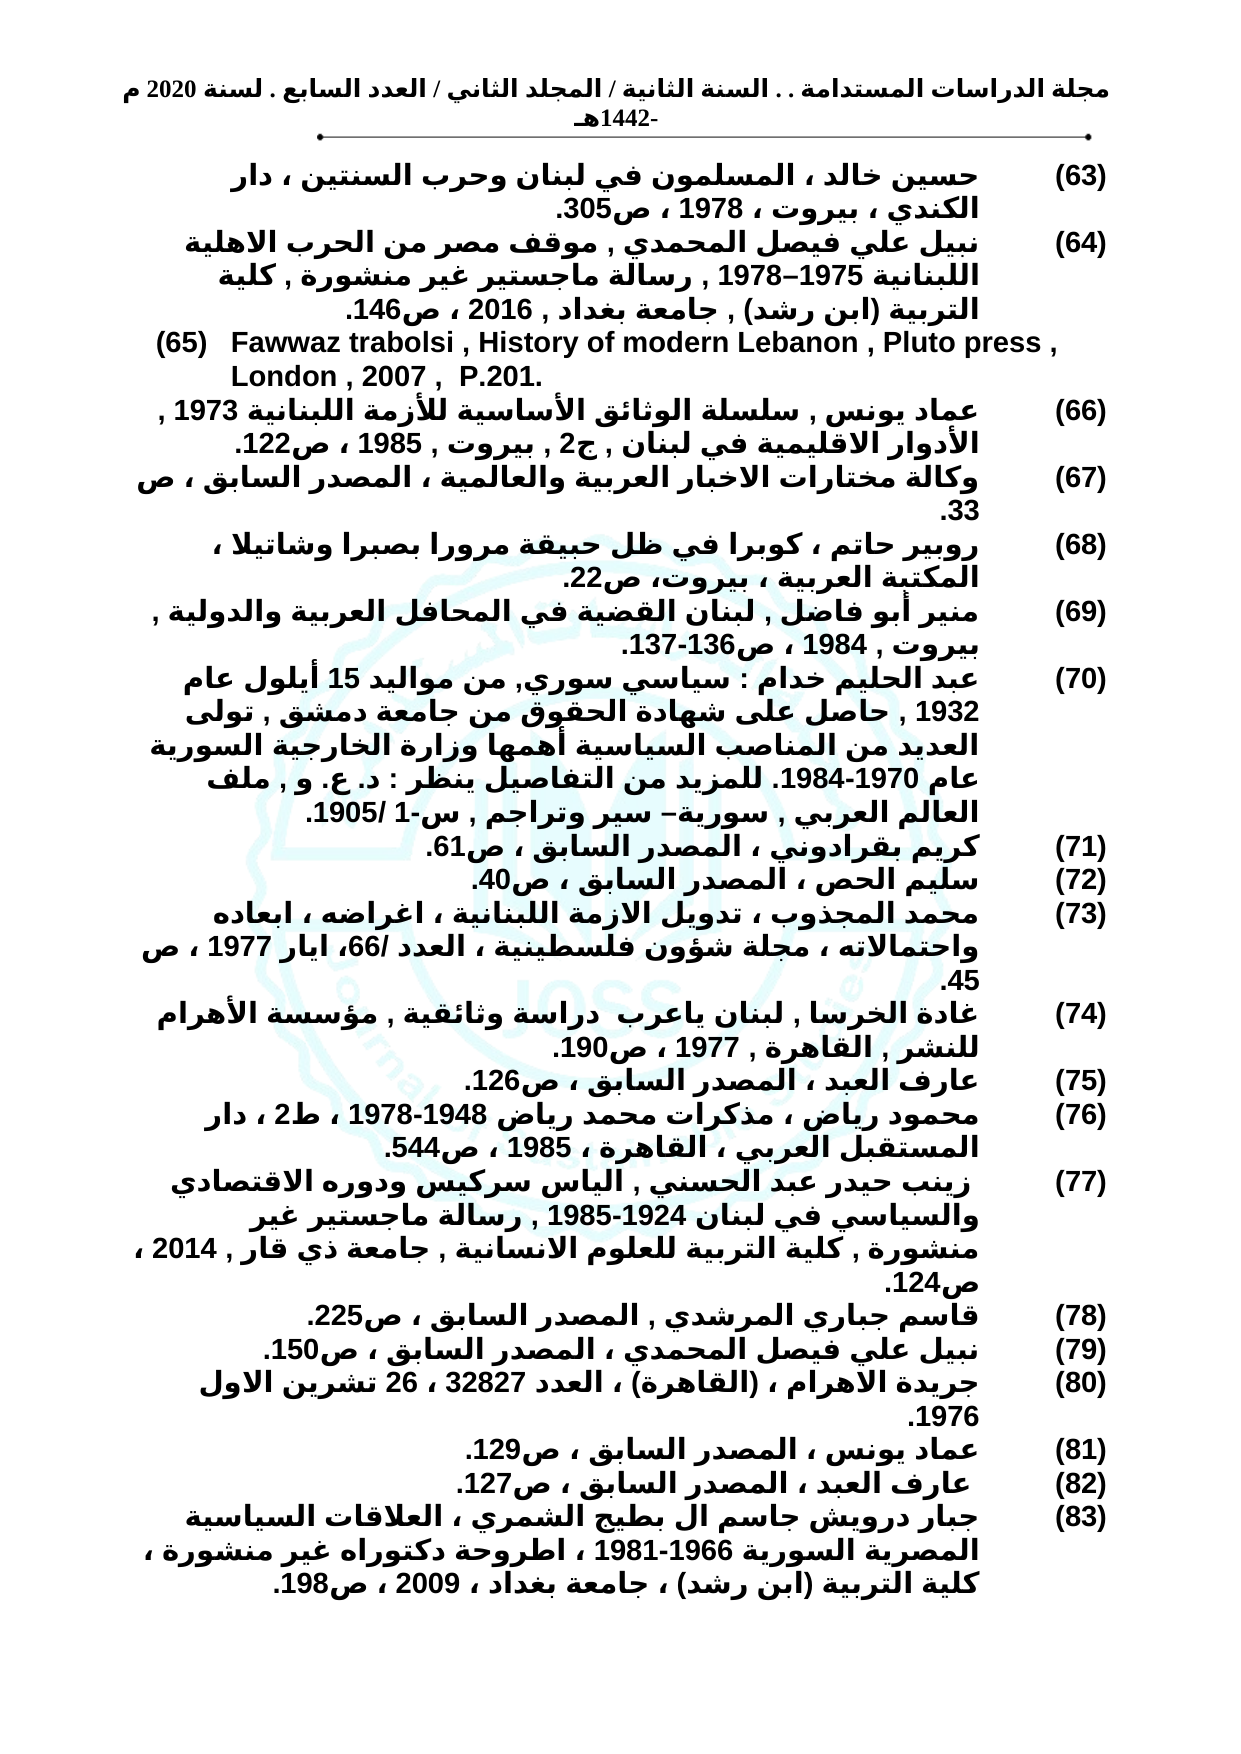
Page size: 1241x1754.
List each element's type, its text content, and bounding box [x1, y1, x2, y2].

picture [317, 131, 1093, 145]
list نبيل علي فيصل المحمدي ، المصدر السابق ، ص150. [118, 1332, 1055, 1365]
list حسين خالد ، المسلمون في لبنان وحرب السنتين ، دار الكندي ، بيروت ، 1978 ، ص305. [118, 158, 1055, 225]
list عماد يونس , سلسلة الوثائق الأساسية للأزمة اللبنانية 1973 , الأدوار الاقليمية في لبنان , ج2 , بيروت , 1985 ، ص122. [118, 392, 1055, 459]
list غادة الخرسا , لبنان ياعرب دراسة وثائقية , مؤسسة الأهرام للنشر , القاهرة , 1977 ، ص190. [118, 996, 1055, 1063]
list كريم بقرادوني ، المصدر السابق ، ص61. [118, 828, 1055, 862]
list زينب حيدر عبد الحسني , الياس سركيس ودوره الاقتصادي والسياسي في لبنان 1924-1985 , رسالة ماجستير غير منشورة , كلية التربية للعلوم الانسانية , جامعة ذي قار , 2014 ، ص124. [118, 1164, 1055, 1298]
list قاسم جباري المرشدي , المصدر السابق ، ص225. [118, 1298, 1055, 1332]
list عماد يونس ، المصدر السابق ، ص129. [118, 1432, 1055, 1466]
list منير أبو فاضل , لبنان القضية في المحافل العربية والدولية , بيروت , 1984 ، ص136-137. [118, 594, 1055, 661]
list نبيل علي فيصل المحمدي , موقف مصر من الحرب الاهلية اللبنانية 1975–1978 , رسالة ماجستير غير منشورة , كلية التربية (ابن رشد) , جامعة بغداد , 2016 ، ص146. [118, 225, 1055, 325]
list جبار درويش جاسم ال بطيج الشمري ، العلاقات السياسية المصرية السورية 1966-1981 ، اطروحة دكتوراه غير منشورة ، كلية التربية (ابن رشد) ، جامعة بغداد ، 2009 ، ص198. [118, 1499, 1055, 1600]
list جريدة الاهرام ، (القاهرة) ، العدد 32827 ، 26 تشرين الاول 1976. [118, 1365, 1055, 1432]
list روبير حاتم ، كوبرا في ظل حبيقة مرورا بصبرا وشاتيلا ، المكتبة العربية ، بيروت، ص22. [118, 527, 1055, 594]
list عبد الحليم خدام : سياسي سوري, من مواليد 15 أيلول عام 1932 , حاصل على شهادة الحقوق من جامعة دمشق , تولى العديد من المناصب السياسية أهمها وزارة الخارجية السورية عام 1970-1984. للمزيد من التفاصيل ينظر : د. ع. و , ملف العالم العربي , سورية– سير وتراجم , س-1 /1905. [118, 661, 1055, 828]
list محمد المجذوب ، تدويل الازمة اللبنانية ، اغراضه ، ابعاده واحتمالاته ، مجلة شؤون فلسطينية ، العدد /66، ايار 1977 ، ص45. [118, 896, 1055, 996]
list عارف العبد ، المصدر السابق ، ص126. [118, 1063, 1055, 1097]
list محمود رياض ، مذكرات محمد رياض 1948-1978 ، ط2 ، دار المستقبل العربي ، القاهرة ، 1985 ، ص544. [118, 1097, 1055, 1164]
list سليم الحص ، المصدر السابق ، ص40. [118, 862, 1055, 896]
list وكالة مختارات الاخبار العربية والعالمية ، المصدر السابق ، ص33. [118, 459, 1055, 527]
list عارف العبد ، المصدر السابق ، ص127. [118, 1466, 1055, 1499]
list Fawwaz trabolsi , History of modern Lebanon , Pluto press , London , 2007 , P.201. [156, 325, 1092, 392]
